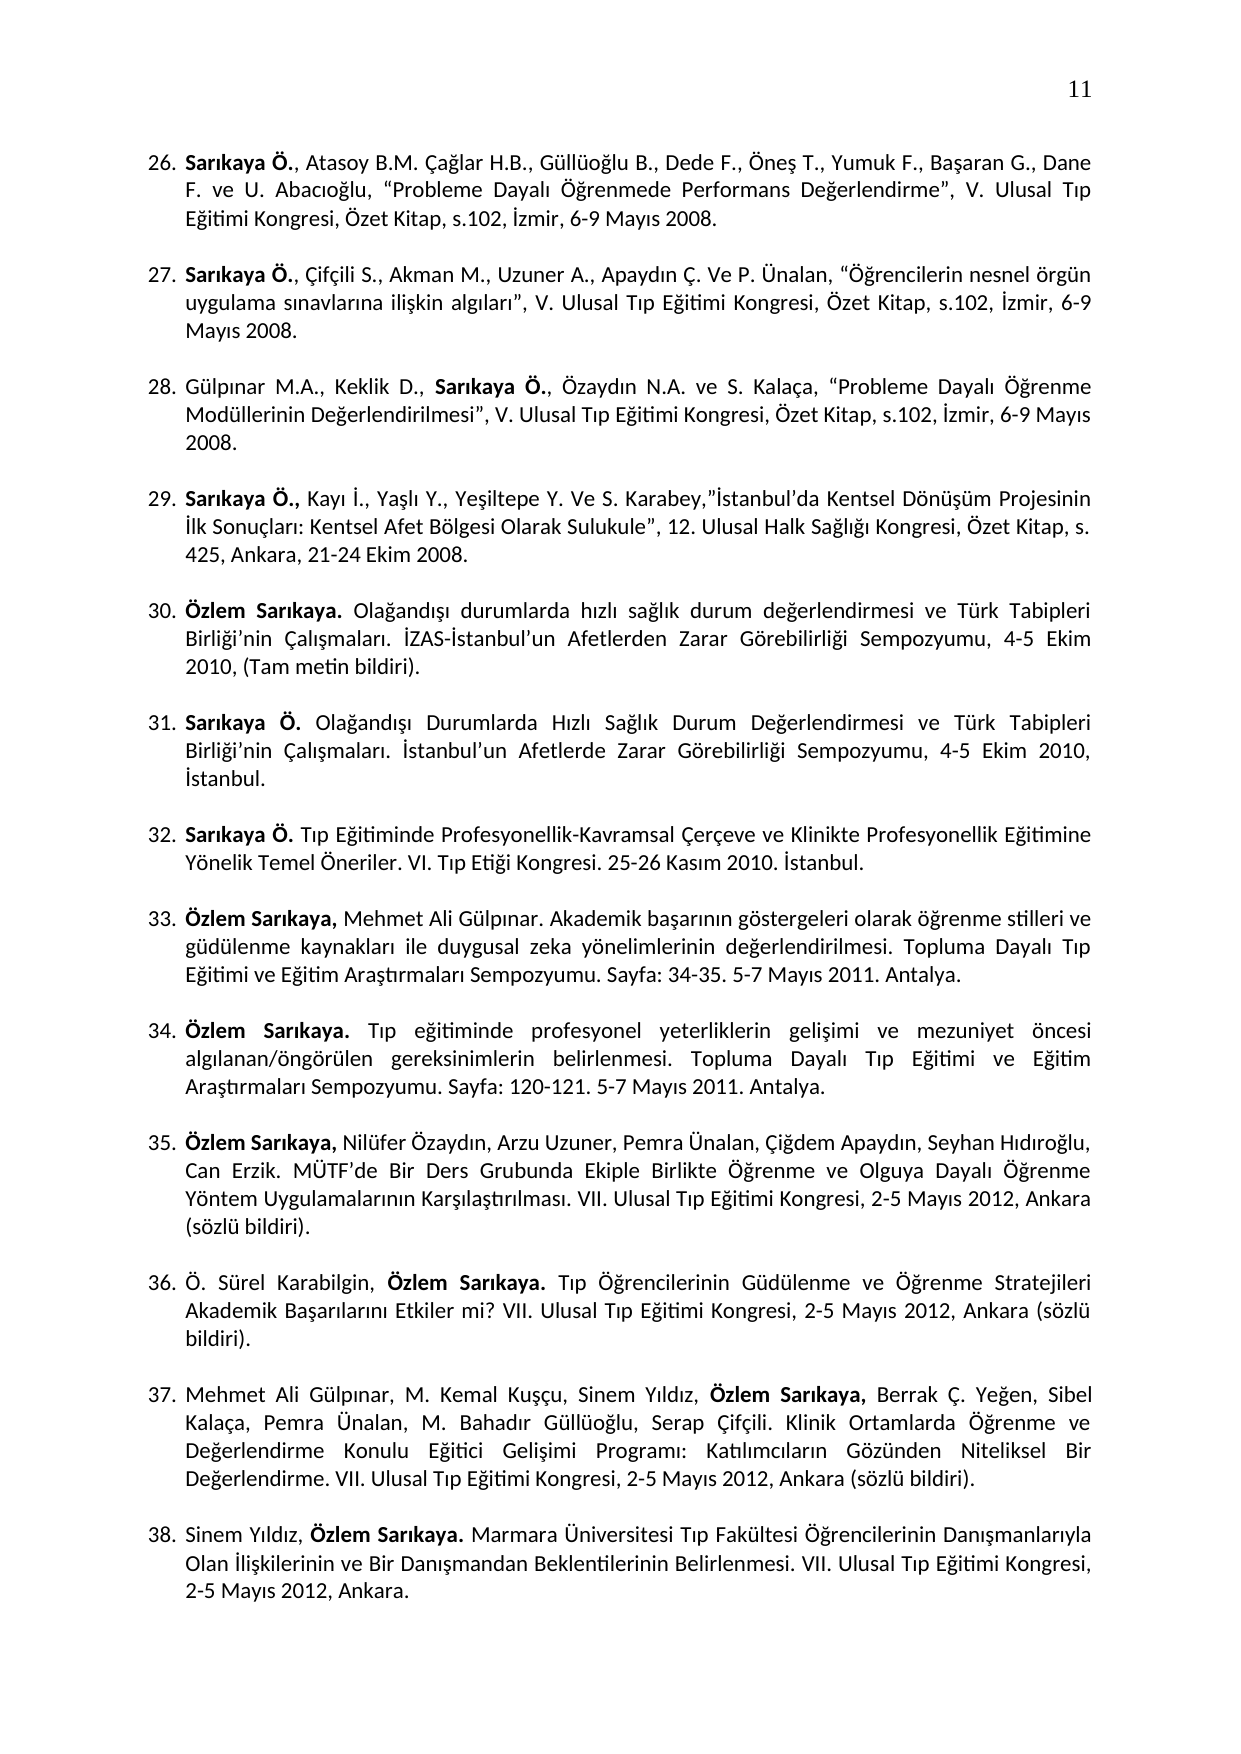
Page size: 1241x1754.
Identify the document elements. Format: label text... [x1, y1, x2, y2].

list Mehmet Ali Gülpınar, M. Kemal Kuşçu, Sinem Yıldız, Özlem Sarıkaya, Berrak Ç. Yeğen, Sibel Kalaça, Pemra Ünalan, M. Bahadır Güllüoğlu, Serap Çifçili. Klinik Ortamlarda Öğrenme ve Değerlendirme Konulu Eğitici Gelişimi Programı: Katılımcıların Gözünden Niteliksel Bir Değerlendirme. VII. Ulusal Tıp Eğitimi Kongresi, 2-5 Mayıs 2012, Ankara (sözlü bildiri). [148, 1381, 1093, 1493]
list Ö. Sürel Karabilgin, Özlem Sarıkaya. Tıp Öğrencilerinin Güdülenme ve Öğrenme Stratejileri Akademik Başarılarını Etkiler mi? VII. Ulusal Tıp Eğitimi Kongresi, 2-5 Mayıs 2012, Ankara (sözlü bildiri). [148, 1268, 1093, 1352]
list Sarıkaya Ö., Çifçili S., Akman M., Uzuner A., Apaydın Ç. Ve P. Ünalan, “Öğrencilerin nesnel örgün uygulama sınavlarına ilişkin algıları”, V. Ulusal Tıp Eğitimi Kongresi, Özet Kitap, s.102, İzmir, 6-9 Mayıs 2008. [148, 260, 1093, 344]
list Sarıkaya Ö. Tıp Eğitiminde Profesyonellik-Kavramsal Çerçeve ve Klinikte Profesyonellik Eğitimine Yönelik Temel Öneriler. VI. Tıp Etiği Kongresi. 25-26 Kasım 2010. İstanbul. [148, 820, 1093, 876]
list Özlem Sarıkaya. Olağandışı durumlarda hızlı sağlık durum değerlendirmesi ve Türk Tabipleri Birliği’nin Çalışmaları. İZAS-İstanbul’un Afetlerden Zarar Görebilirliği Sempozyumu, 4-5 Ekim 2010, (Tam metin bildiri). [148, 596, 1093, 680]
list Sarıkaya Ö. Olağandışı Durumlarda Hızlı Sağlık Durum Değerlendirmesi ve Türk Tabipleri Birliği’nin Çalışmaları. İstanbul’un Afetlerde Zarar Görebilirliği Sempozyumu, 4-5 Ekim 2010, İstanbul. [148, 708, 1093, 792]
list Özlem Sarıkaya, Nilüfer Özaydın, Arzu Uzuner, Pemra Ünalan, Çiğdem Apaydın, Seyhan Hıdıroğlu, Can Erzik. MÜTF’de Bir Ders Grubunda Ekiple Birlikte Öğrenme ve Olguya Dayalı Öğrenme Yöntem Uygulamalarının Karşılaştırılması. VII. Ulusal Tıp Eğitimi Kongresi, 2-5 Mayıs 2012, Ankara (sözlü bildiri). [148, 1128, 1093, 1240]
list Sarıkaya Ö., Atasoy B.M. Çağlar H.B., Güllüoğlu B., Dede F., Öneş T., Yumuk F., Başaran G., Dane F. ve U. Abacıoğlu, “Probleme Dayalı Öğrenmede Performans Değerlendirme”, V. Ulusal Tıp Eğitimi Kongresi, Özet Kitap, s.102, İzmir, 6-9 Mayıs 2008. [148, 148, 1093, 232]
list Sinem Yıldız, Özlem Sarıkaya. Marmara Üniversitesi Tıp Fakültesi Öğrencilerinin Danışmanlarıyla Olan İlişkilerinin ve Bir Danışmandan Beklentilerinin Belirlenmesi. VII. Ulusal Tıp Eğitimi Kongresi, 2-5 Mayıs 2012, Ankara. [148, 1521, 1093, 1605]
list Özlem Sarıkaya, Mehmet Ali Gülpınar. Akademik başarının göstergeleri olarak öğrenme stilleri ve güdülenme kaynakları ile duygusal zeka yönelimlerinin değerlendirilmesi. Topluma Dayalı Tıp Eğitimi ve Eğitim Araştırmaları Sempozyumu. Sayfa: 34-35. 5-7 Mayıs 2011. Antalya. [148, 904, 1093, 988]
list Gülpınar M.A., Keklik D., Sarıkaya Ö., Özaydın N.A. ve S. Kalaça, “Probleme Dayalı Öğrenme Modüllerinin Değerlendirilmesi”, V. Ulusal Tıp Eğitimi Kongresi, Özet Kitap, s.102, İzmir, 6-9 Mayıs 2008. [148, 372, 1093, 456]
list Özlem Sarıkaya. Tıp eğitiminde profesyonel yeterliklerin gelişimi ve mezuniyet öncesi algılanan/öngörülen gereksinimlerin belirlenmesi. Topluma Dayalı Tıp Eğitimi ve Eğitim Araştırmaları Sempozyumu. Sayfa: 120-121. 5-7 Mayıs 2011. Antalya. [148, 1016, 1093, 1100]
list Sarıkaya Ö., Kayı İ., Yaşlı Y., Yeşiltepe Y. Ve S. Karabey,”İstanbul’da Kentsel Dönüşüm Projesinin İlk Sonuçları: Kentsel Afet Bölgesi Olarak Sulukule”, 12. Ulusal Halk Sağlığı Kongresi, Özet Kitap, s. 425, Ankara, 21-24 Ekim 2008. [148, 484, 1093, 568]
